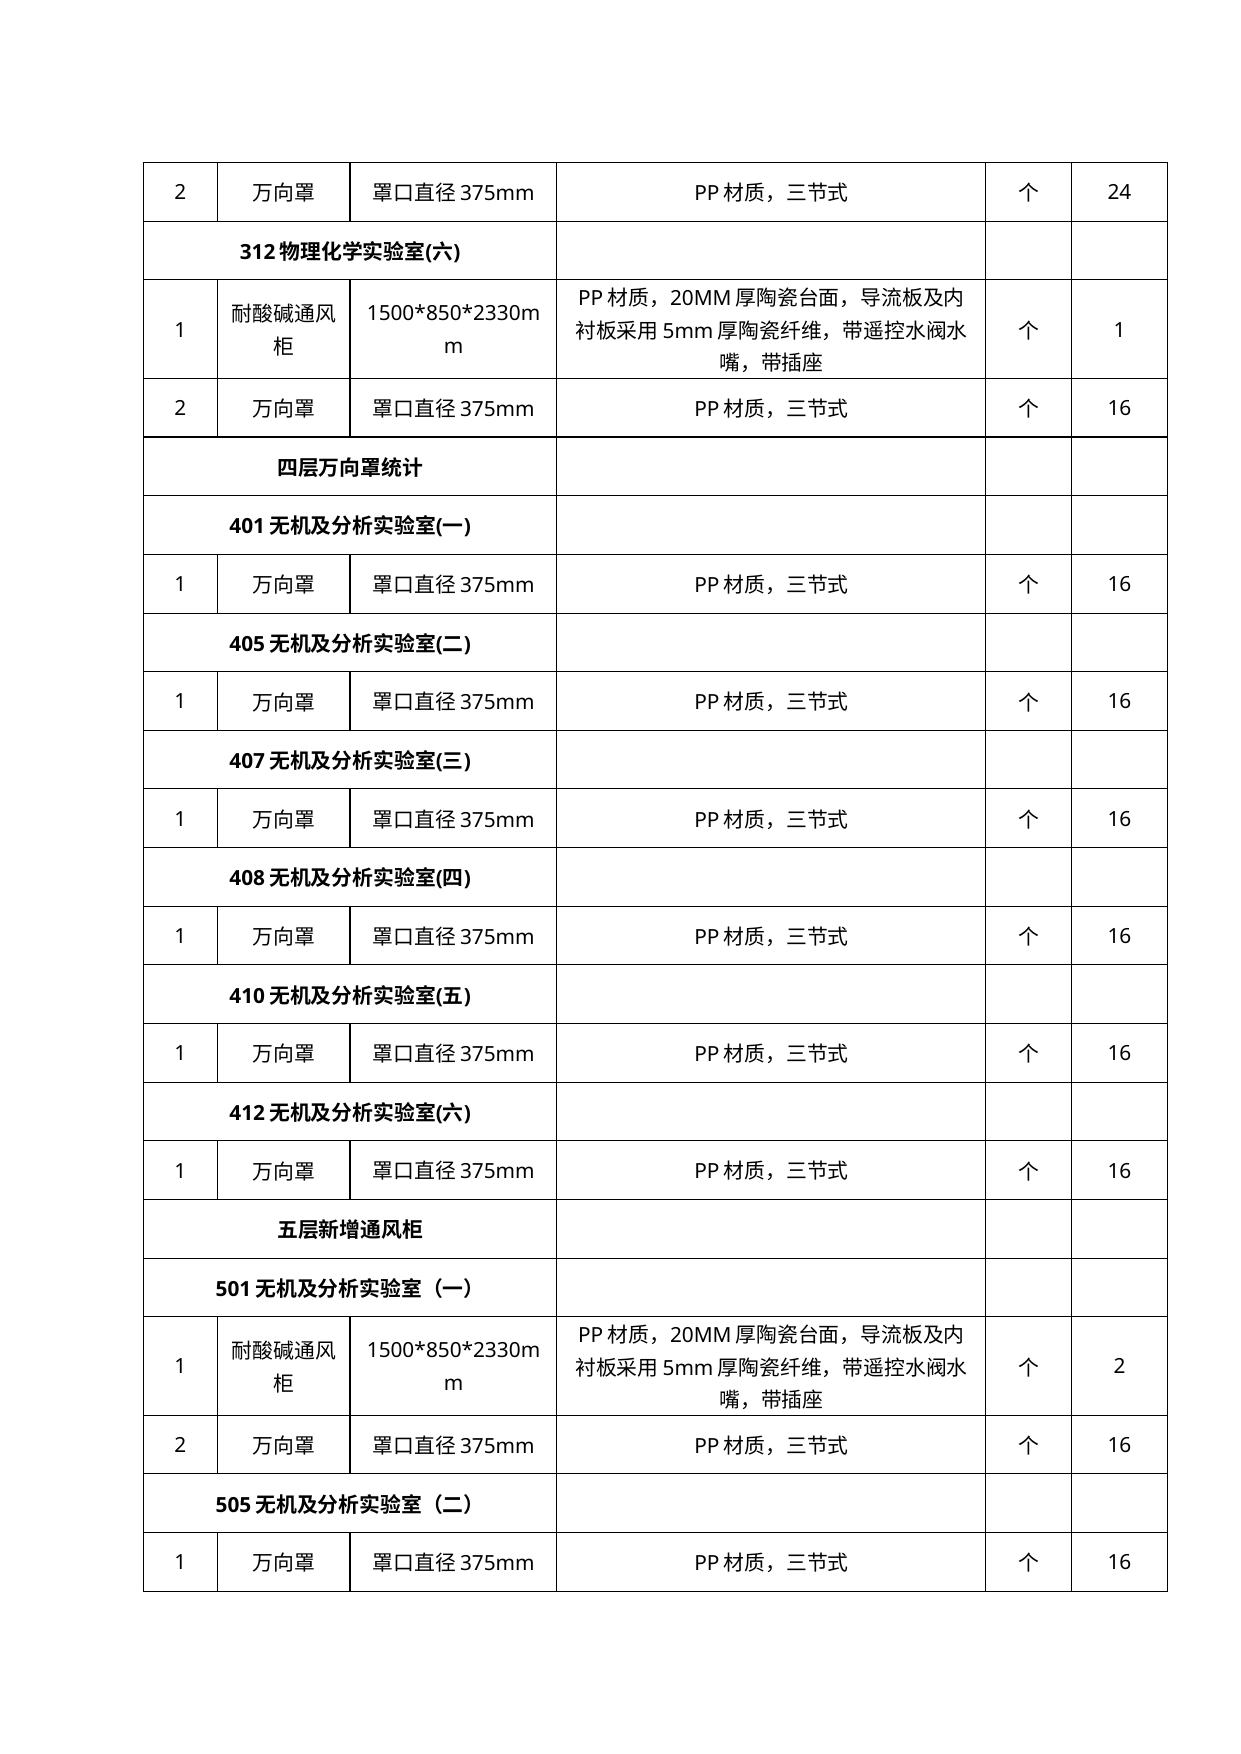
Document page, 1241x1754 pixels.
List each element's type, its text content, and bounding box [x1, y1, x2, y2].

table_cell 耐酸碱通风柜 [218, 1317, 349, 1415]
table_cell 1 [144, 1533, 217, 1591]
table_cell [557, 1259, 985, 1316]
table_cell 罩口直径375mm [351, 672, 556, 730]
table_cell [986, 222, 1071, 279]
table_cell [1072, 438, 1167, 495]
table_cell 407无机及分析实验室(三) [144, 731, 556, 788]
table_cell 1 [144, 789, 217, 847]
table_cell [557, 280, 985, 378]
table_cell 万向罩 [218, 163, 349, 221]
table_cell 501无机及分析实验室（一） [144, 1259, 556, 1316]
table_cell 个 [986, 1024, 1071, 1082]
table_cell 1500*850*2330mm [351, 280, 556, 378]
table_cell [986, 1259, 1071, 1316]
table_cell [1072, 496, 1167, 554]
table_cell [986, 496, 1071, 554]
table_cell PP材质，三节式 [557, 379, 985, 436]
table_cell 2 [144, 1416, 217, 1473]
table_cell [1072, 731, 1167, 788]
table_cell 1 [144, 1024, 217, 1082]
table_cell 1 [144, 555, 217, 612]
table_cell 410无机及分析实验室(五) [144, 965, 556, 1023]
table_cell PP材质，三节式 [557, 163, 985, 221]
table_cell [986, 848, 1071, 906]
table_cell 万向罩 [218, 907, 349, 964]
table_cell 个 [986, 379, 1071, 436]
table_cell 1500*850*2330mm [351, 1317, 556, 1415]
table_cell 耐酸碱通风柜 [218, 280, 349, 378]
table_cell [557, 1083, 985, 1140]
table_cell [986, 731, 1071, 788]
table_cell 个 [986, 1416, 1071, 1473]
table_cell 401无机及分析实验室(一) [144, 496, 556, 554]
table_cell 24 [1072, 163, 1167, 221]
table_cell 五层新增通风柜 [144, 1200, 556, 1257]
table_cell [986, 438, 1071, 495]
table_cell [986, 965, 1071, 1023]
table_cell [557, 965, 985, 1023]
table_cell 16 [1072, 1024, 1167, 1082]
table_cell 个 [986, 555, 1071, 612]
table_cell PP材质，三节式 [557, 672, 985, 730]
table_cell PP材质，三节式 [557, 907, 985, 964]
table_cell 2 [144, 163, 217, 221]
table_cell 罩口直径375mm [351, 1141, 556, 1199]
table_cell 1 [144, 672, 217, 730]
table_cell PP材质，三节式 [557, 1416, 985, 1473]
table_cell [557, 496, 985, 554]
table_cell 四层万向罩统计 [144, 438, 556, 495]
table_cell 个 [986, 672, 1071, 730]
table_cell [557, 614, 985, 671]
table_cell 2 [1072, 1317, 1167, 1415]
table_cell [986, 1200, 1071, 1257]
table_cell 1 [144, 907, 217, 964]
table_cell 16 [1072, 1141, 1167, 1199]
table_cell [1072, 965, 1167, 1023]
table_cell [557, 222, 985, 279]
table_cell 罩口直径375mm [351, 1533, 556, 1591]
table_cell 412无机及分析实验室(六) [144, 1083, 556, 1140]
table_cell 16 [1072, 789, 1167, 847]
table_cell [557, 848, 985, 906]
table_cell 个 [986, 907, 1071, 964]
table_cell [557, 438, 985, 495]
table_cell 个 [986, 1141, 1071, 1199]
table_cell 万向罩 [218, 1024, 349, 1082]
table_cell 1 [144, 1141, 217, 1199]
table_cell [1072, 614, 1167, 671]
table_cell 万向罩 [218, 672, 349, 730]
table_cell 1 [144, 280, 217, 378]
table_cell [1072, 1474, 1167, 1532]
table_cell 万向罩 [218, 555, 349, 612]
table_cell [1072, 222, 1167, 279]
table_cell [1072, 1200, 1167, 1257]
table_cell 万向罩 [218, 1533, 349, 1591]
table_cell 罩口直径375mm [351, 379, 556, 436]
table_cell [1072, 1083, 1167, 1140]
table_cell [1072, 1259, 1167, 1316]
table_cell PP材质，三节式 [557, 1024, 985, 1082]
table_cell [557, 731, 985, 788]
table_cell PP材质，20MM厚陶瓷台面，导流板及内衬板采用5mm厚陶瓷纤维，带遥控水阀水嘴，带插座 [557, 1317, 985, 1415]
table_cell 万向罩 [218, 1416, 349, 1473]
table_cell 1 [144, 1317, 217, 1415]
table_cell 405无机及分析实验室(二) [144, 614, 556, 671]
table_cell 2 [144, 379, 217, 436]
table_cell [986, 614, 1071, 671]
table_cell 16 [1072, 555, 1167, 612]
table_cell 312物理化学实验室(六) [144, 222, 556, 279]
table_cell 个 [986, 1317, 1071, 1415]
table_cell 万向罩 [218, 1141, 349, 1199]
table_cell 万向罩 [218, 379, 349, 436]
table_cell 408无机及分析实验室(四) [144, 848, 556, 906]
table_cell 16 [1072, 1533, 1167, 1591]
table_cell 16 [1072, 672, 1167, 730]
table_cell 罩口直径375mm [351, 1024, 556, 1082]
table_cell PP材质，三节式 [557, 1141, 985, 1199]
table_cell 1 [1072, 280, 1167, 378]
table_cell 16 [1072, 907, 1167, 964]
table_cell 个 [986, 789, 1071, 847]
table_cell [986, 1474, 1071, 1532]
table_cell PP材质，三节式 [557, 1533, 985, 1591]
table_cell 罩口直径375mm [351, 1416, 556, 1473]
table_cell 罩口直径375mm [351, 789, 556, 847]
table_cell PP材质，三节式 [557, 789, 985, 847]
table_cell [1072, 848, 1167, 906]
table_cell 16 [1072, 379, 1167, 436]
table_cell 个 [986, 280, 1071, 378]
table_cell 罩口直径375mm [351, 555, 556, 612]
table_cell 万向罩 [218, 789, 349, 847]
table_cell [557, 1474, 985, 1532]
table_cell [557, 1200, 985, 1257]
table_cell 罩口直径375mm [351, 907, 556, 964]
table_cell 个 [986, 1533, 1071, 1591]
table_cell 罩口直径375mm [351, 163, 556, 221]
table_cell 16 [1072, 1416, 1167, 1473]
table_cell 个 [986, 163, 1071, 221]
table_cell 505无机及分析实验室（二） [144, 1474, 556, 1532]
table_cell PP材质，三节式 [557, 555, 985, 612]
table_cell [986, 1083, 1071, 1140]
